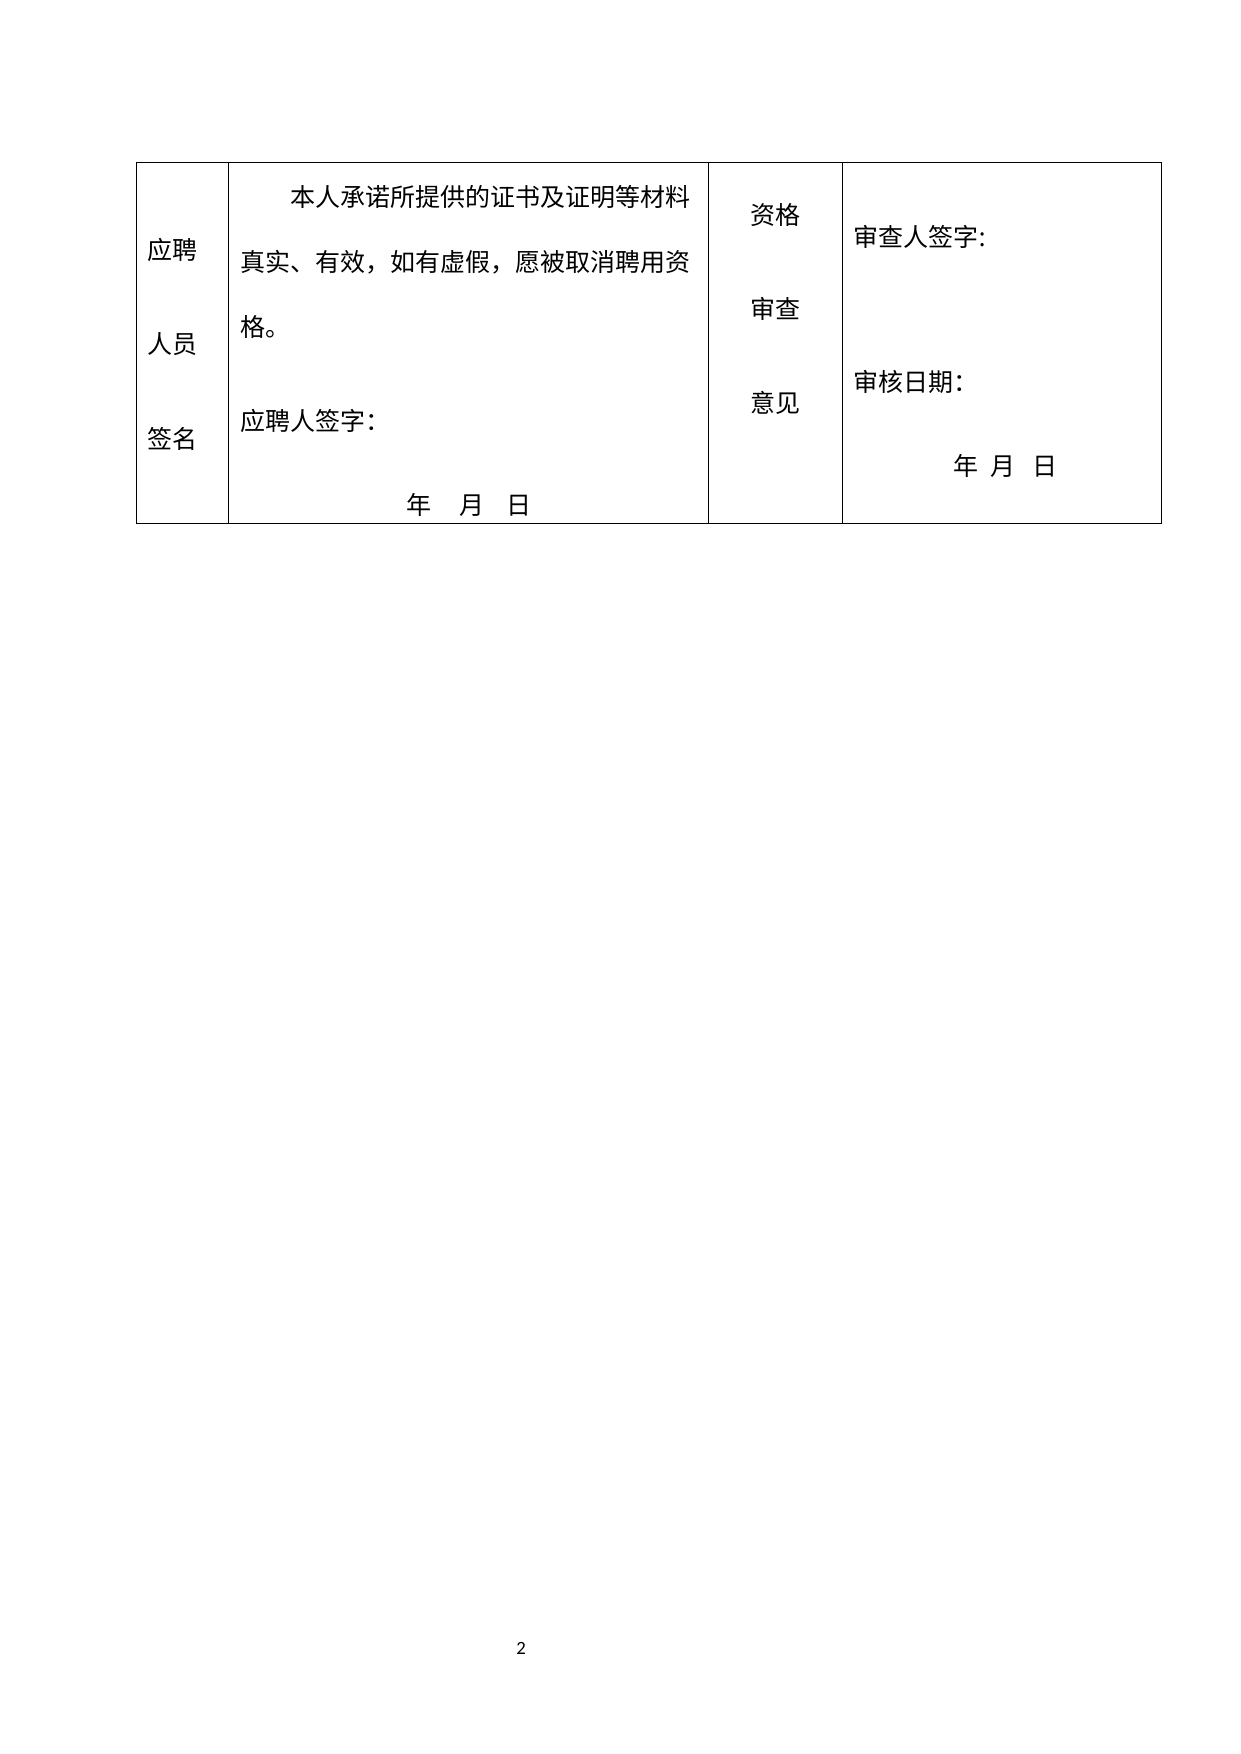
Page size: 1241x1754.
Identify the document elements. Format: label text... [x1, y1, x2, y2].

table_cell 审查人签字: 审核日期： 年 月 日 [843, 163, 1161, 523]
table_cell 本人承诺所提供的证书及证明等材料真实、有效，如有虚假，愿被取消聘用资格。 应聘人签字： 年 月 日 [229, 163, 708, 523]
table_cell 资格 审查 意见 [709, 163, 842, 523]
table_cell 应聘 人员 签名 [137, 163, 228, 523]
